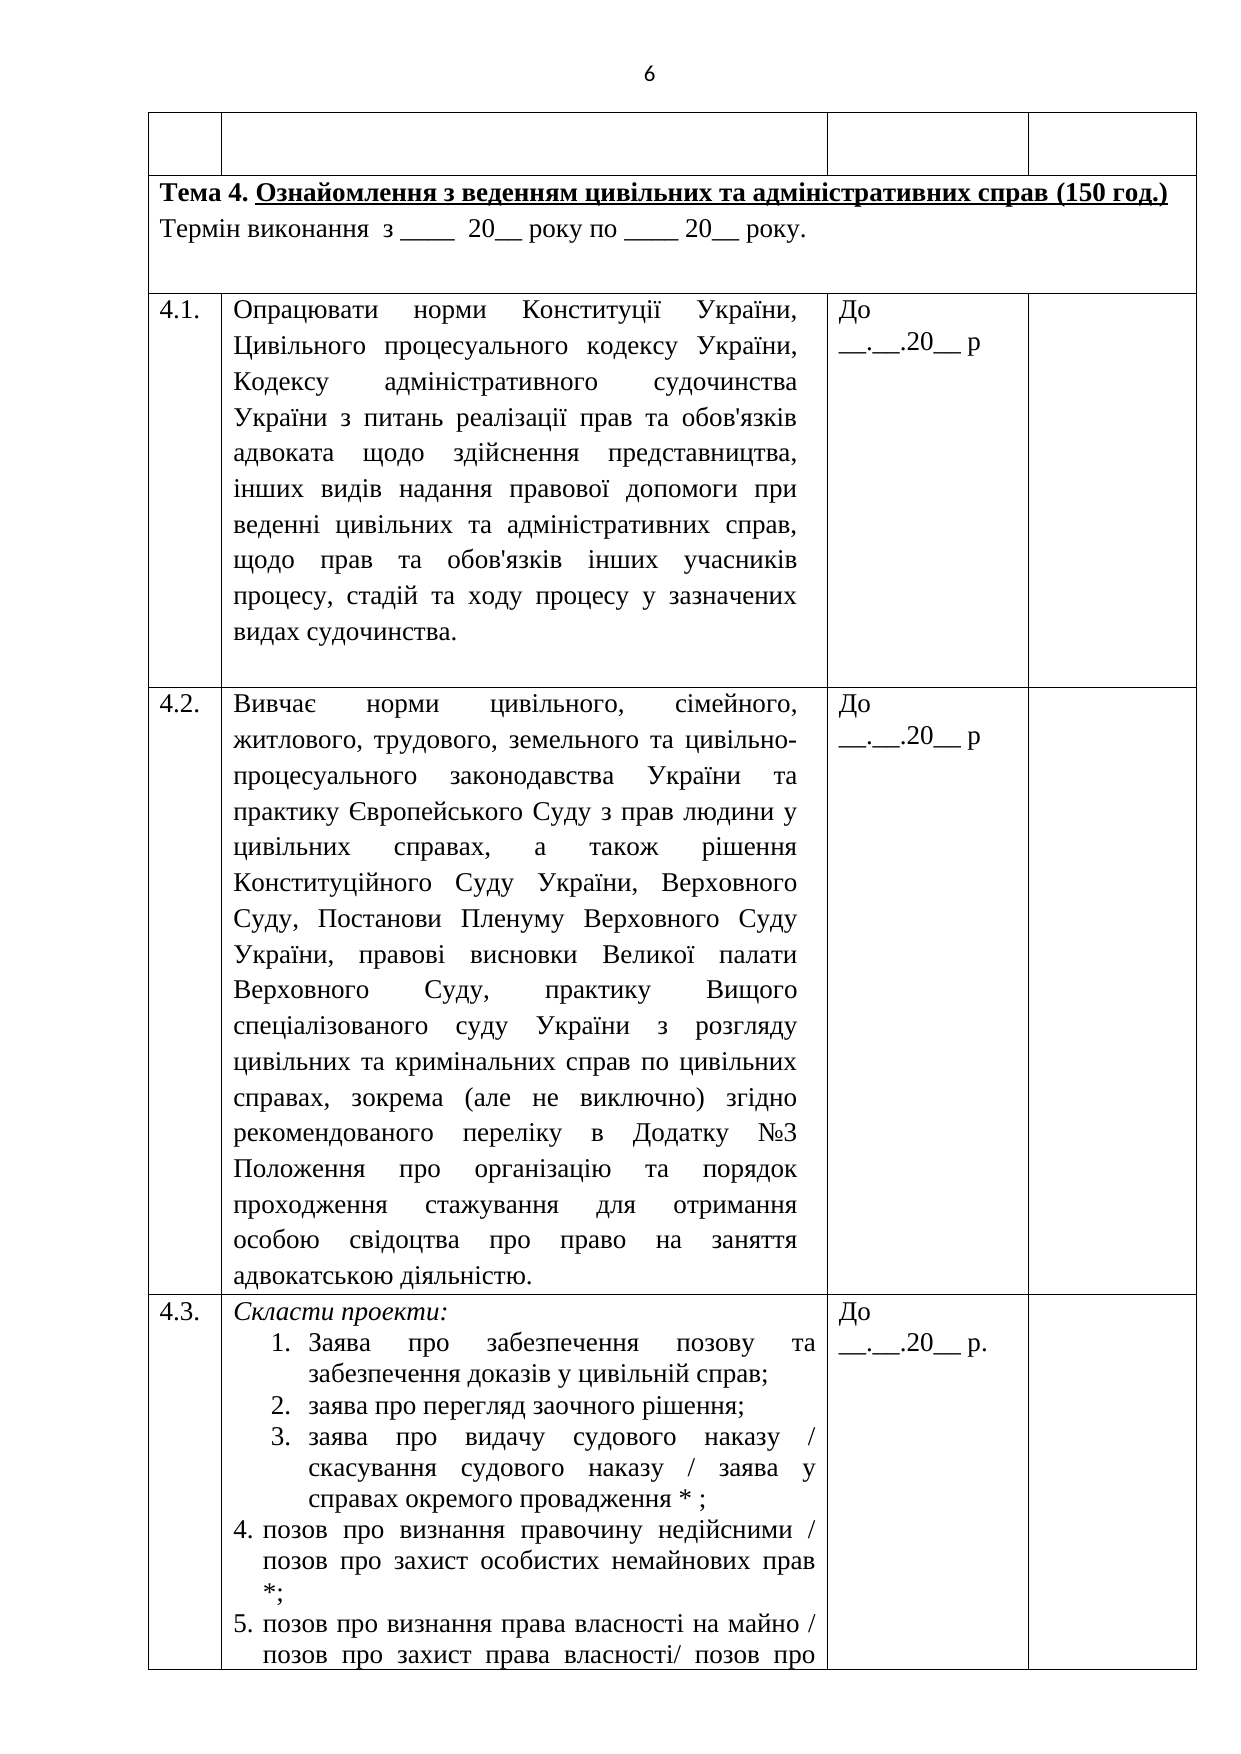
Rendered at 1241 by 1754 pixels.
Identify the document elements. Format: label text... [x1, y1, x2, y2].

table_cell [1029, 688, 1196, 1294]
table_cell 4.1. [149, 294, 221, 687]
table_cell [149, 113, 221, 175]
table_cell [1029, 294, 1196, 687]
table_cell 4.2. [149, 688, 221, 1294]
table_cell До __.__.20__ р [828, 688, 1028, 1294]
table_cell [222, 1295, 827, 1669]
table_cell До __.__.20__ р. [828, 1295, 1028, 1669]
table_cell Опрацювати норми Конституції України, Цивільного процесуального кодексу України, Кодексу адміністративного судочинства України з питань реалізації прав та обов'язків адвоката щодо здійснення представництва, інших видів надання правової допомоги при веденні цивільних та адміністративних справ, щодо прав та обов'язків інших учасників процесу, стадій та ходу процесу у зазначених видах судочинства. [222, 294, 827, 687]
table_cell 4.3. [149, 1295, 221, 1669]
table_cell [222, 113, 827, 175]
table_cell До __.__.20__ р [828, 294, 1028, 687]
table_cell [1029, 113, 1196, 175]
table_cell Тема 4. Ознайомлення з веденням цивільних та адміністративних справ (150 год.) Термін виконання з ____ 20__ року по ____ 20__ року. [149, 176, 1196, 292]
table_cell Вивчає норми цивільного, сімейного, житлового, трудового, земельного та цивільно-процесуального законодавства України та практику Європейського Суду з прав людини у цивільних справах, а також рішення Конституційного Суду України, Верховного Суду, Постанови Пленуму Верховного Суду України, правові висновки Великої палати Верховного Суду, практику Вищого спеціалізованого суду України з розгляду цивільних та кримінальних справ по цивільних справах, зокрема (але не виключно) згідно рекомендованого переліку в Додатку №3 Положення про організацію та порядок проходження стажування для отримання особою свідоцтва про право на заняття адвокатською діяльністю. [222, 688, 827, 1294]
table_cell [1029, 1295, 1196, 1669]
table_cell [828, 113, 1028, 175]
